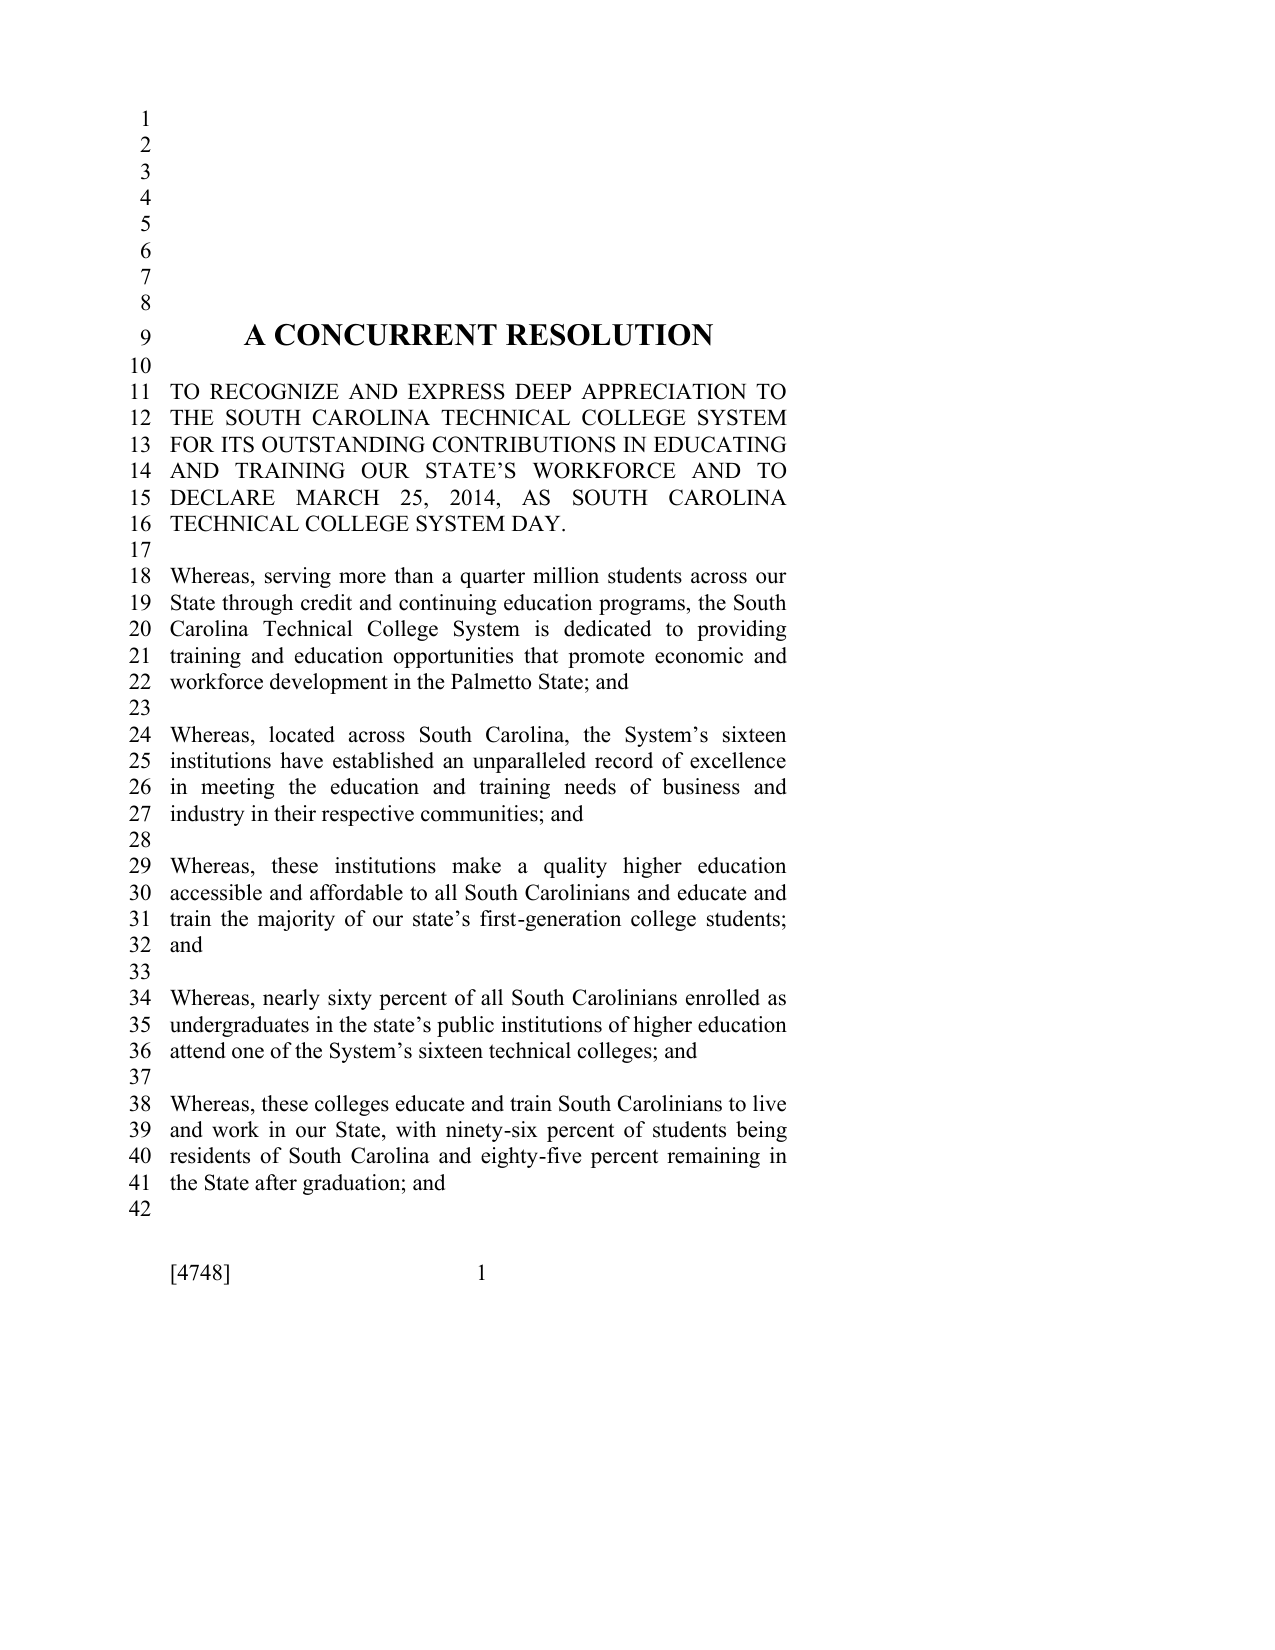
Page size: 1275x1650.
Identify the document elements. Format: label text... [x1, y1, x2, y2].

text Whereas, these colleges educate and train South Carolinians to live and work in our State, with ninety-six percent of students being residents of South Carolina and eighty-five percent remaining in the State after graduation; and [169, 1090, 787, 1195]
text A CONCURRENT RESOLUTION [169, 316, 787, 352]
text TO RECOGNIZE AND EXPRESS DEEP APPRECIATION TO THE SOUTH CAROLINA TECHNICAL COLLEGE SYSTEM FOR ITS OUTSTANDING CONTRIBUTIONS IN EDUCATING AND TRAINING OUR STATE’S WORKFORCE AND TO DECLARE MARCH 25, 2014, AS SOUTH CAROLINA TECHNICAL COLLEGE SYSTEM DAY. [169, 378, 787, 536]
text Whereas, located across South Carolina, the System’s sixteen institutions have established an unparalleled record of excellence in meeting the education and training needs of business and industry in their respective communities; and [169, 721, 787, 826]
text Whereas, these institutions make a quality higher education accessible and affordable to all South Carolinians and educate and train the majority of our state’s first-generation college students; and [169, 852, 787, 958]
text Whereas, serving more than a quarter million students across our State through credit and continuing education programs, the South Carolina Technical College System is dedicated to providing training and education opportunities that promote economic and workforce development in the Palmetto State; and [169, 563, 787, 694]
text Whereas, nearly sixty percent of all South Carolinians enrolled as undergraduates in the state’s public institutions of higher education attend one of the System’s sixteen technical colleges; and [169, 984, 787, 1063]
